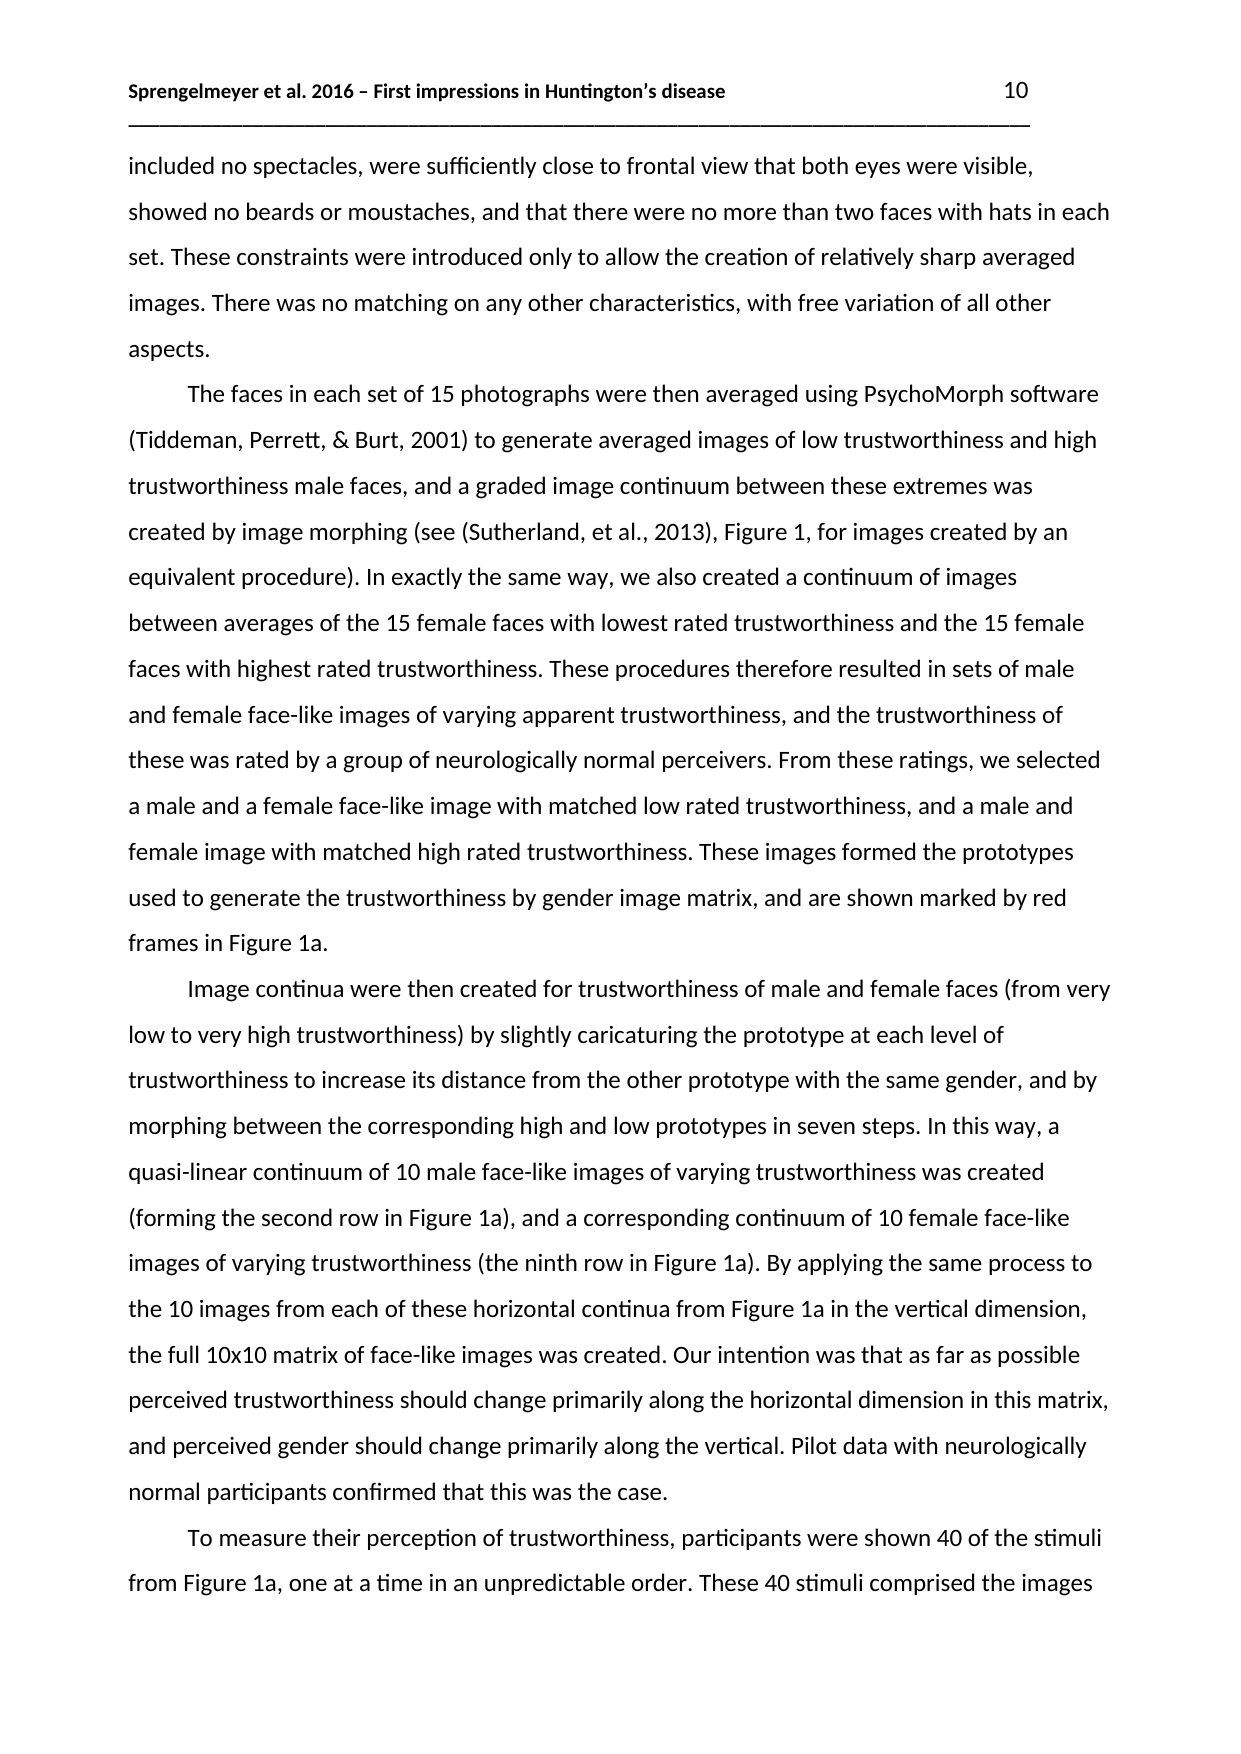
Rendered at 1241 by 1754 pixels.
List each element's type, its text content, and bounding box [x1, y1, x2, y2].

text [128, 1522, 1112, 1598]
text Image continua were then created for trustworthiness of male and female faces (from very low to very high trustworthiness) by slightly caricaturing the prototype at each level of trustworthiness to increase its distance from the other prototype with the same gender, and by morphing between the corresponding high and low prototypes in seven steps. In this way, a quasi-linear continuum of 10 male face-like images of varying trustworthiness was created (forming the second row in Figure 1a), and a corresponding continuum of 10 female face-like images of varying trustworthiness (the ninth row in Figure 1a). By applying the same process to the 10 images from each of these horizontal continua from Figure 1a in the vertical dimension, the full 10x10 matrix of face-like images was created. Our intention was that as far as possible perceived trustworthiness should change primarily along the horizontal dimension in this matrix, and perceived gender should change primarily along the vertical. Pilot data with neurologically normal participants confirmed that this was the case. [128, 973, 1112, 1507]
text The faces in each set of 15 photographs were then averaged using PsychoMorph software (Tiddeman, Perrett, & Burt, 2001) to generate averaged images of low trustworthiness and high trustworthiness male faces, and a graded image continuum between these extremes was created by image morphing (see (Sutherland, et al., 2013), Figure 1, for images created by an equivalent procedure). In exactly the same way, we also created a continuum of images between averages of the 15 female faces with lowest rated trustworthiness and the 15 female faces with highest rated trustworthiness. These procedures therefore resulted in sets of male and female face-like images of varying apparent trustworthiness, and the trustworthiness of these was rated by a group of neurologically normal perceivers. From these ratings, we selected a male and a female face-like image with matched low rated trustworthiness, and a male and female image with matched high rated trustworthiness. These images formed the prototypes used to generate the trustworthiness by gender image matrix, and are shown marked by red frames in Figure 1a. [128, 379, 1112, 958]
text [128, 150, 1112, 363]
